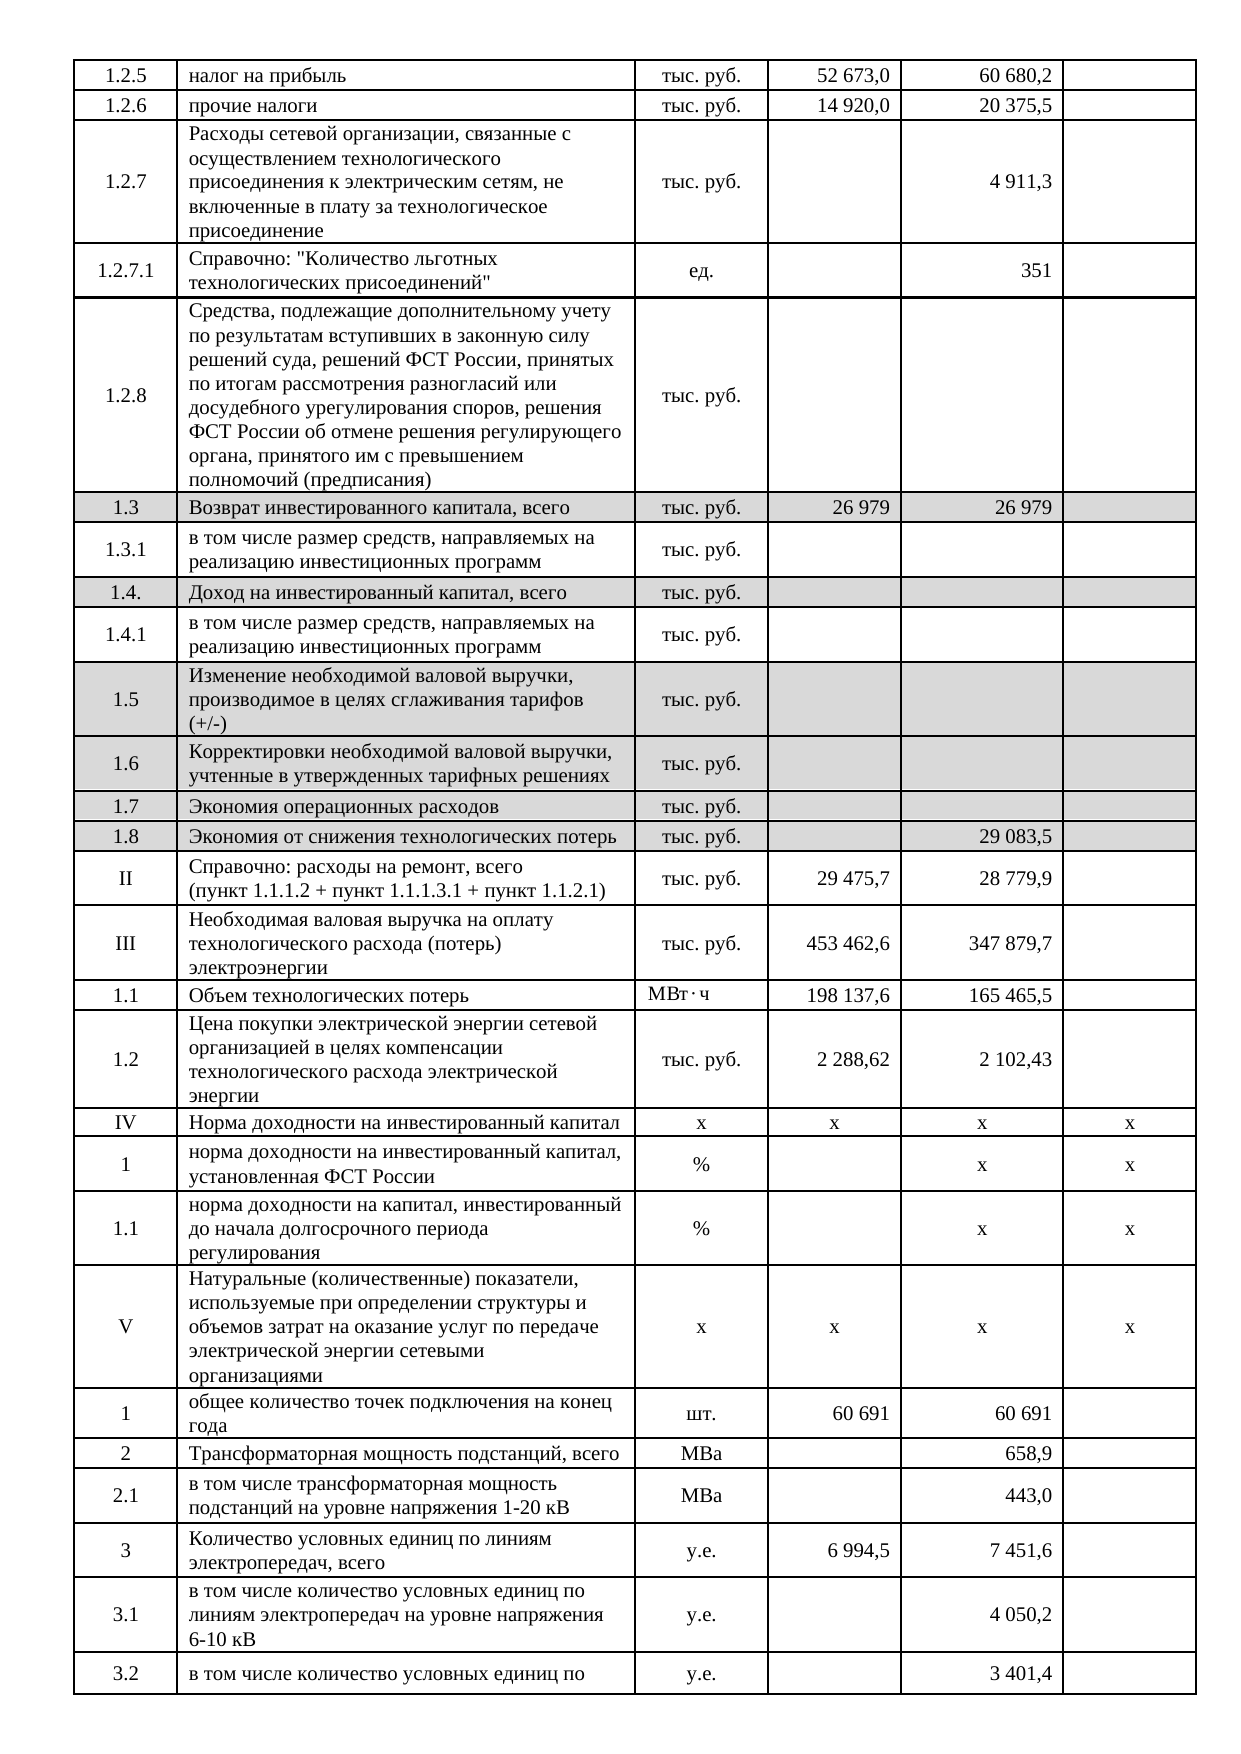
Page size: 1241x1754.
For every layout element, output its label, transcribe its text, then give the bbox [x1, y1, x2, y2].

table_cell в том числе размер средств, направляемых на реализацию инвестиционных программ [178, 608, 634, 661]
table_cell Объем технологических потерь [178, 981, 634, 1009]
table_cell [769, 1439, 900, 1467]
table_cell 1 [75, 1137, 176, 1190]
table_cell [1064, 244, 1195, 296]
table_cell 60 680,2 [902, 61, 1062, 89]
table_cell в том числе трансформаторная мощность подстанций на уровне напряжения 1-20 кВ [178, 1469, 634, 1522]
table_cell у.е. [636, 1578, 767, 1651]
table_cell [769, 737, 900, 789]
table_cell 658,9 [902, 1439, 1062, 1467]
table_cell [1064, 1439, 1195, 1467]
table_cell в том числе размер средств, направляемых на реализацию инвестиционных программ [178, 523, 634, 576]
table_cell тыс. руб. [636, 523, 767, 576]
table_cell тыс. руб. [636, 906, 767, 979]
table_cell 52 673,0 [769, 61, 900, 89]
table_cell 60 691 [769, 1389, 900, 1437]
table_cell 3 [75, 1524, 176, 1576]
table_cell [1064, 121, 1195, 242]
table_cell 1 [75, 1389, 176, 1437]
table_cell Количество условных единиц по линиям электропередач, всего [178, 1524, 634, 1576]
table_cell [769, 244, 900, 296]
table_cell [769, 121, 900, 242]
table_cell 2 [75, 1439, 176, 1467]
table_cell [1064, 1653, 1195, 1693]
table_cell тыс. руб. [636, 493, 767, 521]
table_cell [769, 608, 900, 661]
table_cell у.е. [636, 1653, 767, 1693]
table_cell 2 102,43 [902, 1011, 1062, 1107]
table_cell 1.1 [75, 981, 176, 1009]
table_cell II [75, 852, 176, 904]
table_cell 453 462,6 [769, 906, 900, 979]
table_cell [769, 1137, 900, 1190]
table_cell [769, 1469, 900, 1522]
table_cell 28 779,9 [902, 852, 1062, 904]
table_cell 6 994,5 [769, 1524, 900, 1576]
table_cell 1.4. [75, 578, 176, 606]
table_cell 7 451,6 [902, 1524, 1062, 1576]
table_cell [769, 523, 900, 576]
table_cell 4 911,3 [902, 121, 1062, 242]
table_cell тыс. руб. [636, 822, 767, 850]
table_cell в том числе количество условных единиц по линиям электропередач на уровне напряжения 6-10 кВ [178, 1578, 634, 1651]
table_cell [1064, 61, 1195, 89]
table_cell 351 [902, 244, 1062, 296]
table_cell тыс. руб. [636, 61, 767, 89]
table_cell 1.8 [75, 822, 176, 850]
table_cell МВа [636, 1439, 767, 1467]
table_cell 1.6 [75, 737, 176, 789]
table_cell x [902, 1192, 1062, 1264]
table_cell тыс. руб. [636, 121, 767, 242]
table_cell Расходы сетевой организации, связанные с осуществлением технологического присоединения к электрическим сетям, не включенные в плату за технологическое присоединение [178, 121, 634, 242]
table_cell 1.7 [75, 792, 176, 819]
table_cell шт. [636, 1389, 767, 1437]
table_cell налог на прибыль [178, 61, 634, 89]
table_cell [902, 299, 1062, 491]
table_cell [1064, 1578, 1195, 1651]
table_cell [1064, 1011, 1195, 1107]
table_cell общее количество точек подключения на конец года [178, 1389, 634, 1437]
table_cell [769, 299, 900, 491]
table_cell [1064, 523, 1195, 576]
table_cell 198 137,6 [769, 981, 900, 1009]
table_cell 1.3.1 [75, 523, 176, 576]
table_cell [1064, 822, 1195, 850]
table_cell 1.2.7 [75, 121, 176, 242]
table_cell МВа [636, 1469, 767, 1522]
table_cell x [1064, 1266, 1195, 1387]
table_cell 2 288,62 [769, 1011, 900, 1107]
table_cell норма доходности на капитал, инвестированный до начала долгосрочного периода регулирования [178, 1192, 634, 1264]
table_cell [636, 981, 767, 1009]
table_cell 1.1 [75, 1192, 176, 1264]
table_cell 2.1 [75, 1469, 176, 1522]
table_cell [902, 792, 1062, 819]
table_cell x [769, 1266, 900, 1387]
table_cell x [636, 1266, 767, 1387]
table_cell [1064, 981, 1195, 1009]
table_cell x [902, 1266, 1062, 1387]
table_cell тыс. руб. [636, 91, 767, 119]
table_cell % [636, 1137, 767, 1190]
table_cell [1064, 852, 1195, 904]
table_cell Справочно: расходы на ремонт, всего (пункт 1.1.1.2 + пункт 1.1.1.3.1 + пункт 1.1.2.1) [178, 852, 634, 904]
table_cell 1.2.5 [75, 61, 176, 89]
table_cell IV [75, 1109, 176, 1135]
table_cell [769, 792, 900, 819]
table_cell [769, 822, 900, 850]
table_cell у.е. [636, 1524, 767, 1576]
table_cell Трансформаторная мощность подстанций, всего [178, 1439, 634, 1467]
table_cell прочие налоги [178, 91, 634, 119]
table_cell x [1064, 1109, 1195, 1135]
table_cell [178, 1653, 634, 1693]
table_cell [769, 1578, 900, 1651]
table_cell Справочно: "Количество льготных технологических присоединений" [178, 244, 634, 296]
table_cell ед. [636, 244, 767, 296]
table_cell x [902, 1109, 1062, 1135]
table_cell 29 475,7 [769, 852, 900, 904]
table_cell Корректировки необходимой валовой выручки, учтенные в утвержденных тарифных решениях [178, 737, 634, 789]
table_cell Возврат инвестированного капитала, всего [178, 493, 634, 521]
table_cell 3.1 [75, 1578, 176, 1651]
table_cell тыс. руб. [636, 578, 767, 606]
table_cell [1064, 91, 1195, 119]
table_cell 1.3 [75, 493, 176, 521]
table_cell % [636, 1192, 767, 1264]
table_cell 26 979 [769, 493, 900, 521]
table_cell V [75, 1266, 176, 1387]
table_cell [1064, 737, 1195, 789]
table_cell Необходимая валовая выручка на оплату технологического расхода (потерь) электроэнергии [178, 906, 634, 979]
table_cell x [1064, 1137, 1195, 1190]
table_cell [769, 578, 900, 606]
table_cell [1064, 578, 1195, 606]
table_cell норма доходности на инвестированный капитал, установленная ФСТ России [178, 1137, 634, 1190]
table_cell 3.2 [75, 1653, 176, 1693]
table_cell Цена покупки электрической энергии сетевой организацией в целях компенсации технологического расхода электрической энергии [178, 1011, 634, 1107]
table_cell тыс. руб. [636, 608, 767, 661]
table_cell 1.2.7.1 [75, 244, 176, 296]
table_cell Экономия от снижения технологических потерь [178, 822, 634, 850]
table_cell 3 401,4 [902, 1653, 1062, 1693]
table_cell 347 879,7 [902, 906, 1062, 979]
table_cell [769, 663, 900, 735]
table_cell 165 465,5 [902, 981, 1062, 1009]
table_cell [902, 608, 1062, 661]
table_cell 26 979 [902, 493, 1062, 521]
table_cell [1064, 299, 1195, 491]
table_cell 1.5 [75, 663, 176, 735]
table_cell 443,0 [902, 1469, 1062, 1522]
table_cell 60 691 [902, 1389, 1062, 1437]
table_cell Изменение необходимой валовой выручки, производимое в целях сглаживания тарифов (+/-) [178, 663, 634, 735]
table_cell [1064, 663, 1195, 735]
table_cell [902, 578, 1062, 606]
table_cell тыс. руб. [636, 792, 767, 819]
table_cell x [636, 1109, 767, 1135]
table_cell [902, 523, 1062, 576]
table_cell 1.4.1 [75, 608, 176, 661]
table_cell тыс. руб. [636, 1011, 767, 1107]
table_cell тыс. руб. [636, 299, 767, 491]
table_cell x [769, 1109, 900, 1135]
table_cell тыс. руб. [636, 737, 767, 789]
table_cell [1064, 1469, 1195, 1522]
table_cell 1.2 [75, 1011, 176, 1107]
table_cell 1.2.6 [75, 91, 176, 119]
table_cell 20 375,5 [902, 91, 1062, 119]
table_cell Средства, подлежащие дополнительному учету по результатам вступивших в законную силу решений суда, решений ФСТ России, принятых по итогам рассмотрения разногласий или досудебного урегулирования споров, решения ФСТ России об отмене решения регулирующего органа, принятого им с превышением полномочий (предписания) [178, 299, 634, 491]
table_cell [1064, 1524, 1195, 1576]
table_cell x [1064, 1192, 1195, 1264]
table_cell 14 920,0 [769, 91, 900, 119]
table_cell [1064, 792, 1195, 819]
table_cell [1064, 493, 1195, 521]
table_cell [1064, 906, 1195, 979]
table_cell Экономия операционных расходов [178, 792, 634, 819]
table_cell [769, 1653, 900, 1693]
table_cell [1064, 608, 1195, 661]
table_cell Натуральные (количественные) показатели, используемые при определении структуры и объемов затрат на оказание услуг по передаче электрической энергии сетевыми организациями [178, 1266, 634, 1387]
table_cell [1064, 1389, 1195, 1437]
table_cell тыс. руб. [636, 663, 767, 735]
table_cell [902, 663, 1062, 735]
table_cell 1.2.8 [75, 299, 176, 491]
table_cell x [902, 1137, 1062, 1190]
table_cell III [75, 906, 176, 979]
table_cell Доход на инвестированный капитал, всего [178, 578, 634, 606]
table_cell 29 083,5 [902, 822, 1062, 850]
table_cell Норма доходности на инвестированный капитал [178, 1109, 634, 1135]
table_cell [902, 737, 1062, 789]
table_cell 4 050,2 [902, 1578, 1062, 1651]
table_cell тыс. руб. [636, 852, 767, 904]
table_cell [769, 1192, 900, 1264]
